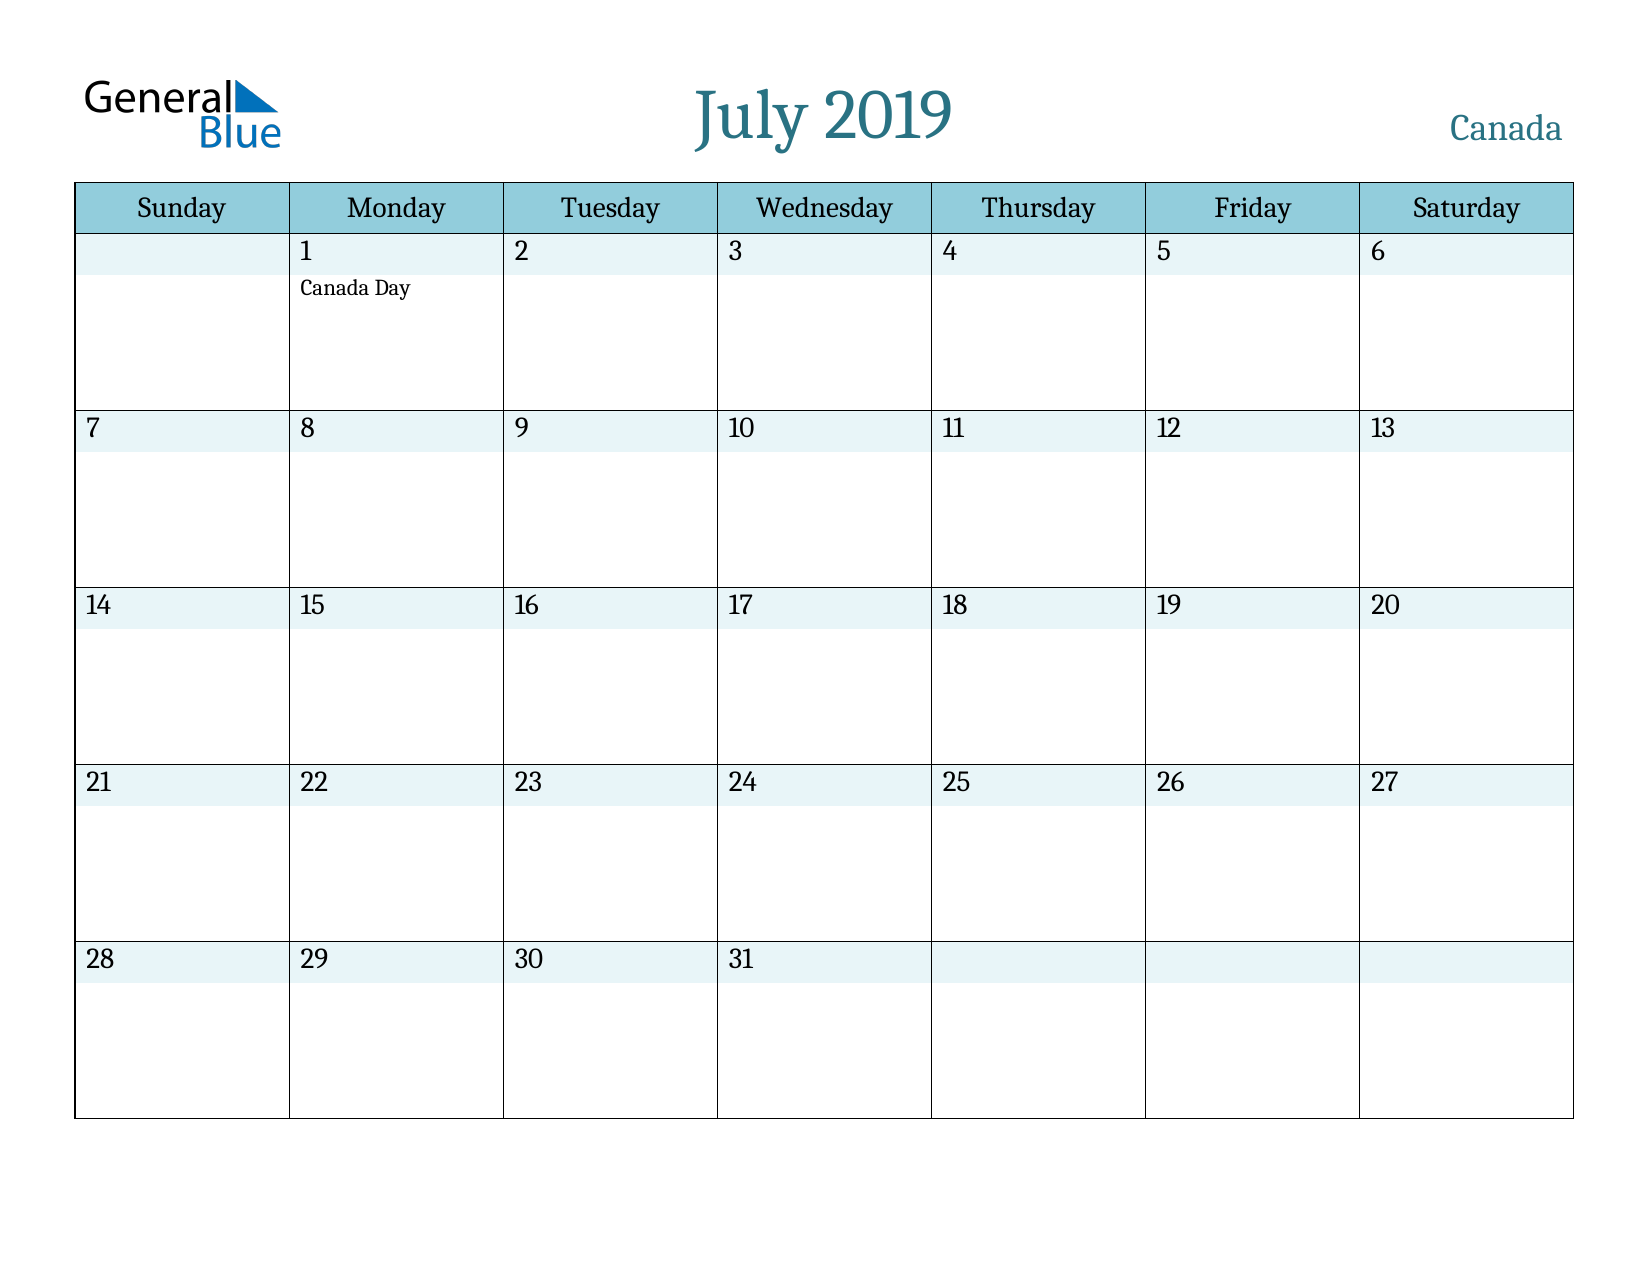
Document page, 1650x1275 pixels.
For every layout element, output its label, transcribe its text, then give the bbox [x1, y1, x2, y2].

table_cell 31 [718, 942, 931, 983]
table_cell Canada Day [290, 275, 503, 410]
table_cell [76, 806, 289, 941]
table_cell [76, 983, 289, 1118]
table_header [75, 75, 503, 182]
table_cell [1146, 983, 1359, 1118]
table_cell [718, 806, 931, 941]
table_cell 23 [504, 765, 717, 806]
table_cell 30 [504, 942, 717, 983]
picture [85, 80, 281, 148]
table_header July 2019 [503, 75, 1146, 182]
table_cell 3 [718, 234, 931, 275]
table_cell 25 [932, 765, 1145, 806]
table_cell [718, 275, 931, 410]
table_cell 4 [932, 234, 1145, 275]
table_cell [932, 942, 1145, 983]
table_cell 27 [1360, 765, 1573, 806]
table_cell [932, 629, 1145, 764]
table_cell [1360, 983, 1573, 1118]
table_cell 16 [504, 588, 717, 629]
table_cell 20 [1360, 588, 1573, 629]
table_cell [1146, 806, 1359, 941]
table_cell [504, 806, 717, 941]
table_cell 19 [1146, 588, 1359, 629]
table_cell [718, 629, 931, 764]
table_cell [290, 452, 503, 587]
table_cell [1360, 452, 1573, 587]
table_cell Tuesday [504, 183, 717, 233]
table_cell Saturday [1360, 183, 1573, 233]
table_cell [1360, 942, 1573, 983]
table_cell Monday [290, 183, 503, 233]
table_cell [932, 983, 1145, 1118]
table_cell [504, 629, 717, 764]
table_cell [76, 234, 289, 275]
table_cell [718, 452, 931, 587]
table_cell [1360, 275, 1573, 410]
table_cell [290, 983, 503, 1118]
table_cell [504, 275, 717, 410]
table_cell 7 [76, 411, 289, 452]
table_cell Sunday [76, 183, 289, 233]
table_cell 11 [932, 411, 1145, 452]
table_cell [1360, 806, 1573, 941]
table_cell 6 [1360, 234, 1573, 275]
table_cell 13 [1360, 411, 1573, 452]
table_cell [290, 629, 503, 764]
table_cell [932, 806, 1145, 941]
table_cell [76, 452, 289, 587]
table_cell 8 [290, 411, 503, 452]
table_cell 2 [504, 234, 717, 275]
table_cell 28 [76, 942, 289, 983]
table_cell [504, 452, 717, 587]
table_cell 5 [1146, 234, 1359, 275]
table_cell 17 [718, 588, 931, 629]
table_cell 18 [932, 588, 1145, 629]
table_cell [76, 275, 289, 410]
table_cell 26 [1146, 765, 1359, 806]
table_cell 1 [290, 234, 503, 275]
table_cell [76, 629, 289, 764]
table_cell 10 [718, 411, 931, 452]
table_cell 29 [290, 942, 503, 983]
table_cell Thursday [932, 183, 1145, 233]
table_cell 9 [504, 411, 717, 452]
table_cell [1146, 275, 1359, 410]
table_cell [932, 452, 1145, 587]
table_header Canada [1146, 75, 1574, 182]
table_cell 14 [76, 588, 289, 629]
table_cell [1146, 629, 1359, 764]
table_cell [504, 983, 717, 1118]
table_cell 21 [76, 765, 289, 806]
table_cell Friday [1146, 183, 1359, 233]
table_cell [718, 983, 931, 1118]
table_cell Wednesday [718, 183, 931, 233]
table_cell 15 [290, 588, 503, 629]
table_cell [1146, 942, 1359, 983]
table_cell 24 [718, 765, 931, 806]
table_cell [1360, 629, 1573, 764]
table_cell 22 [290, 765, 503, 806]
table_cell [932, 275, 1145, 410]
table_cell [290, 806, 503, 941]
table_cell 12 [1146, 411, 1359, 452]
table_cell [1146, 452, 1359, 587]
